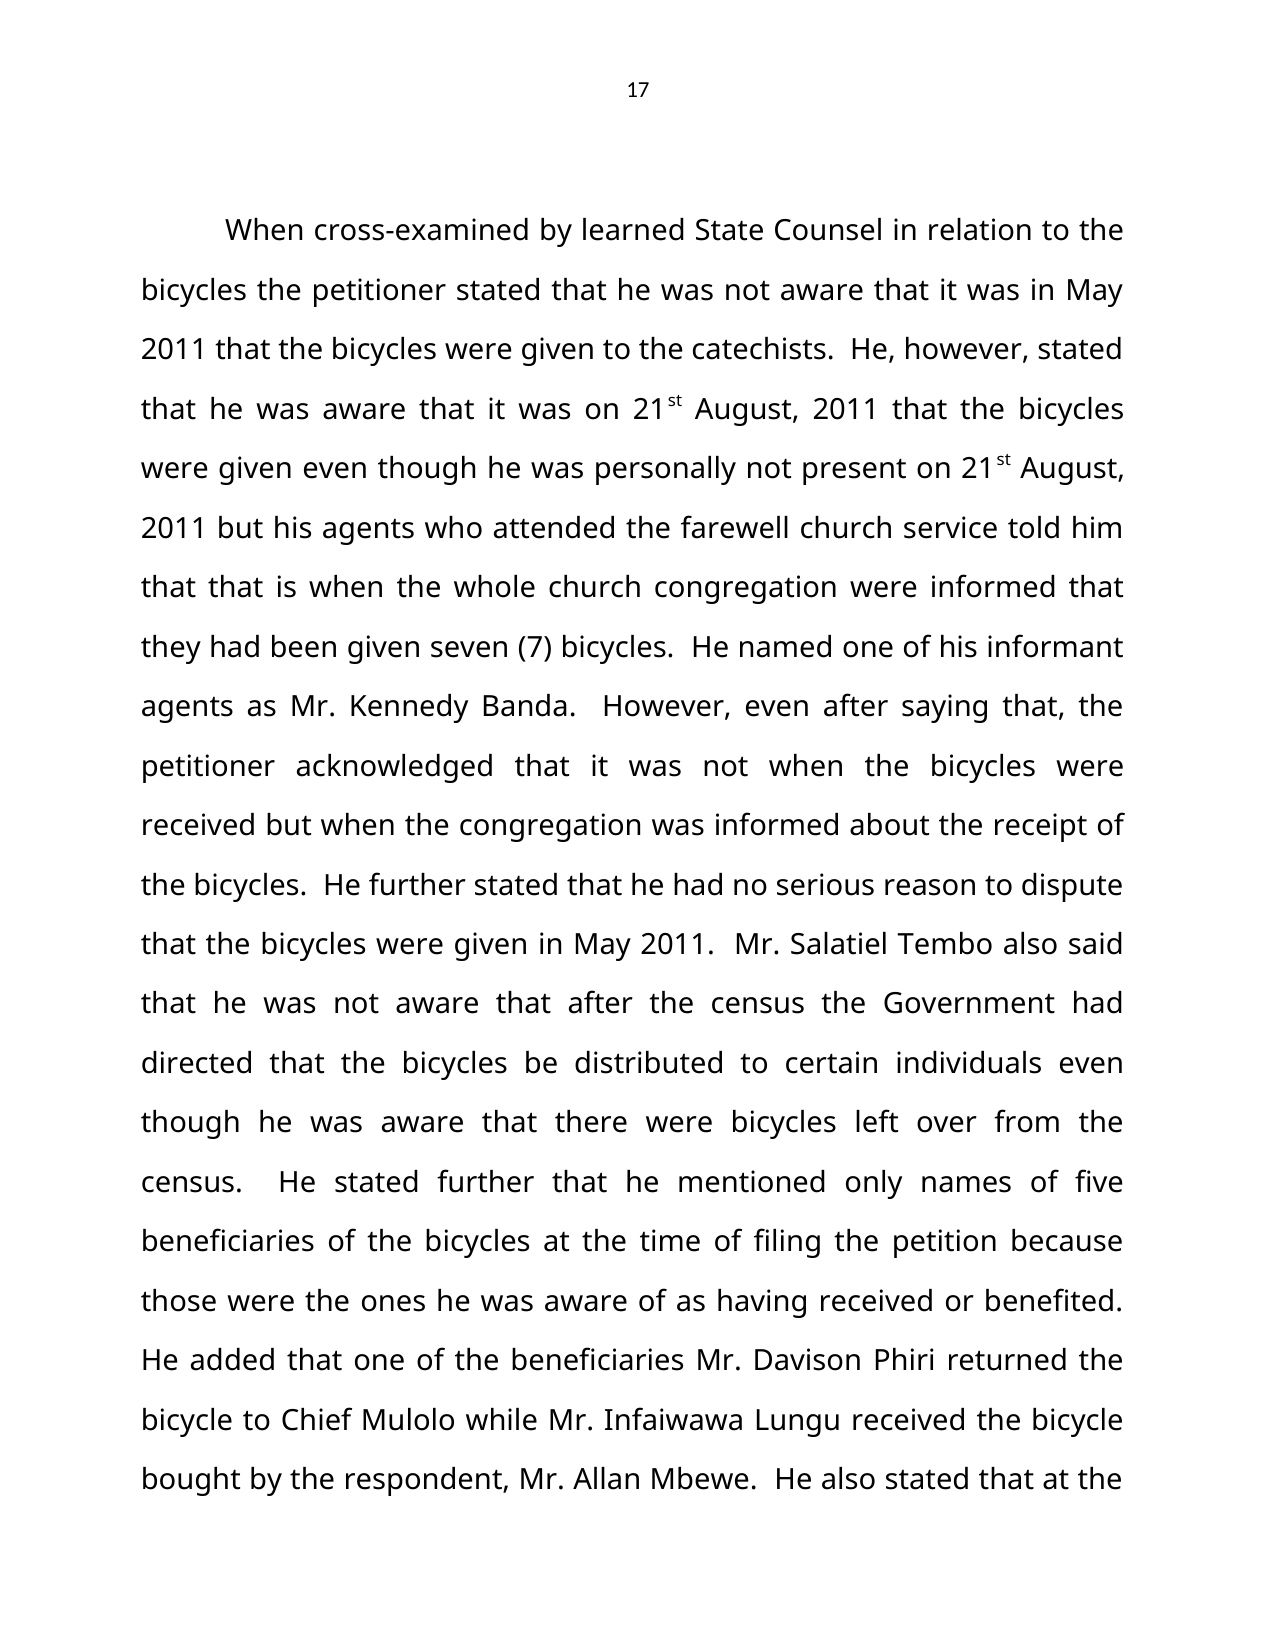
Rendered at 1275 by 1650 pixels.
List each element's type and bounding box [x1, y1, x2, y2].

text [141, 209, 1125, 1498]
